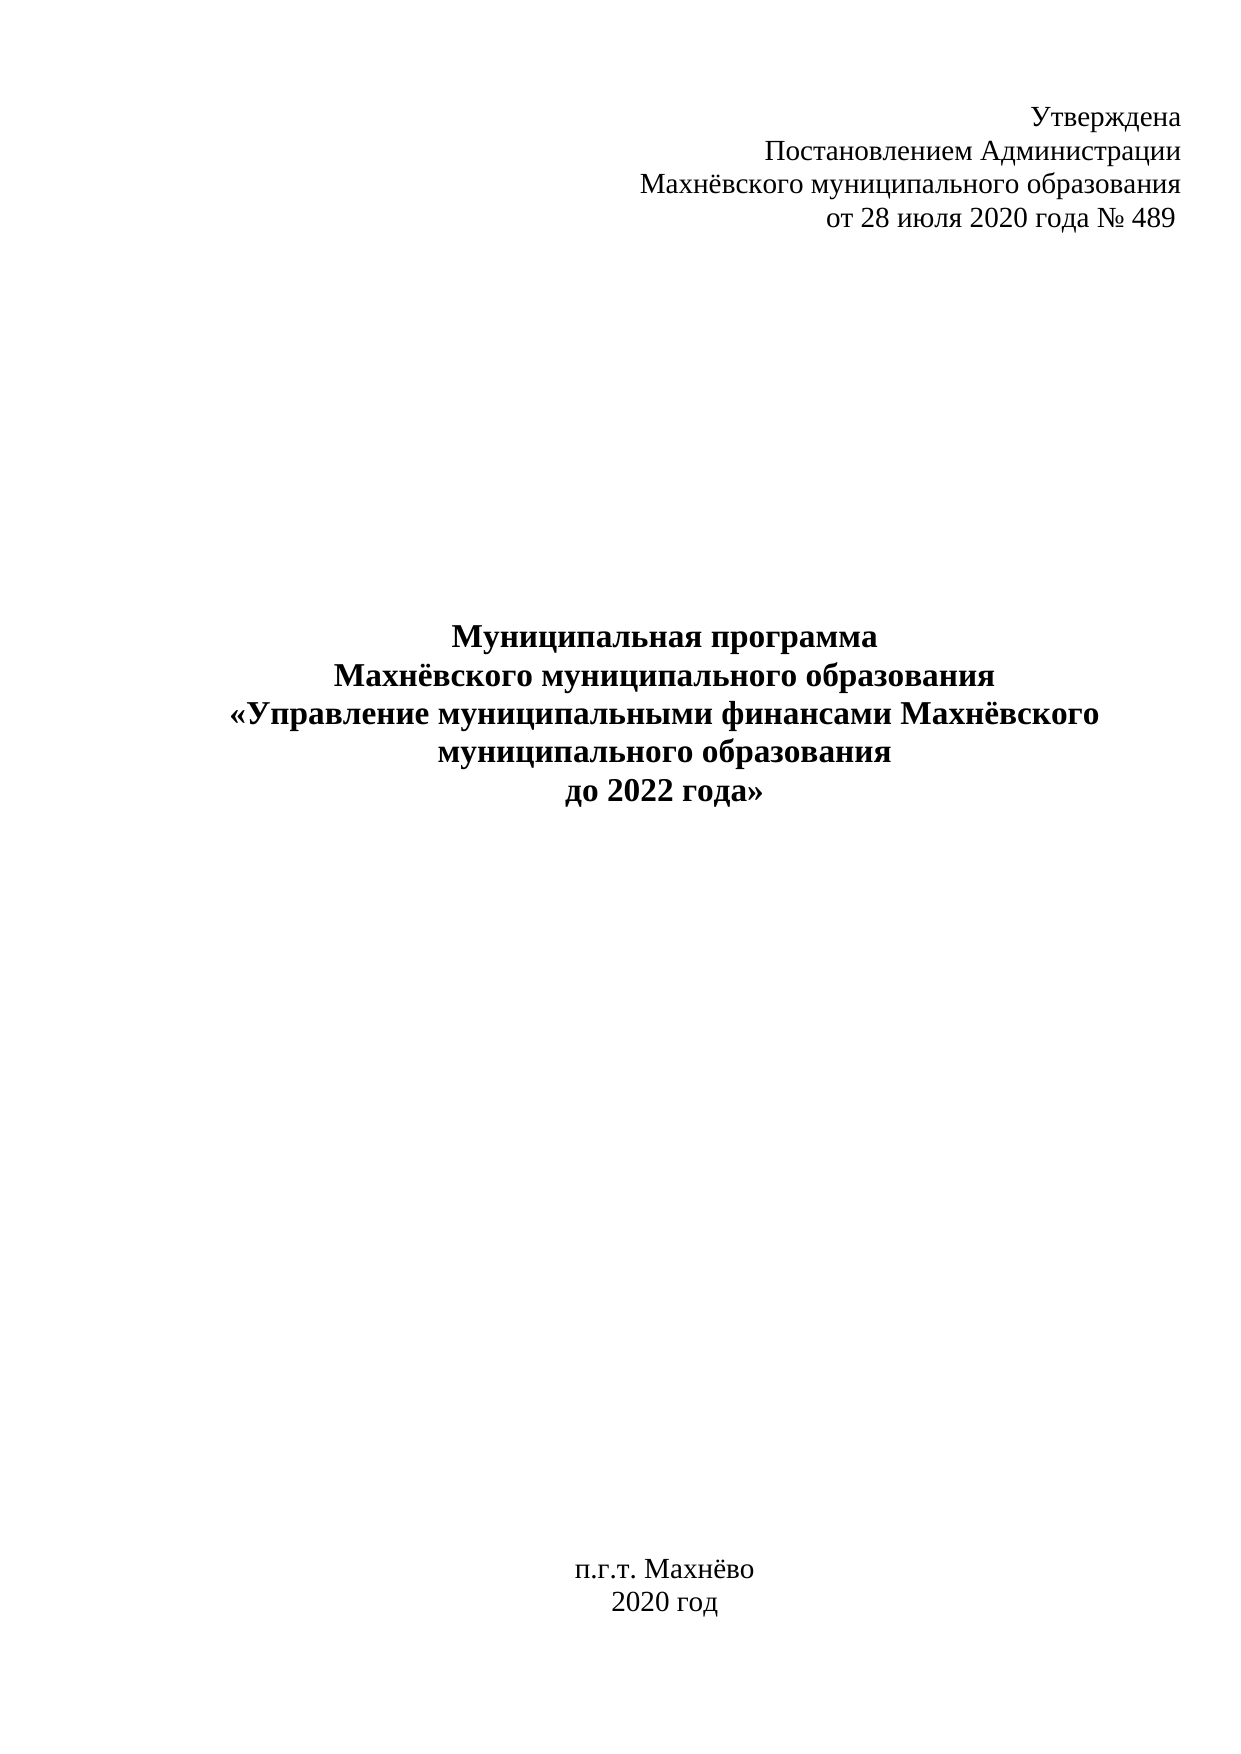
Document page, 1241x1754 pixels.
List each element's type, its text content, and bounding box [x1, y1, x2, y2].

text Махнёвского муниципального образования [148, 655, 1181, 693]
text 2020 год [148, 1584, 1181, 1618]
text Махнёвского муниципального образования [148, 166, 1181, 200]
text от 28 июля 2020 года № 489 [148, 200, 1181, 233]
text Утверждена [148, 99, 1181, 133]
text Муниципальная программа [148, 617, 1181, 655]
text Постановлением Администрации [148, 133, 1181, 166]
text «Управление муниципальными финансами Махнёвского муниципального образования [148, 693, 1181, 770]
text до 2022 года» [148, 770, 1181, 808]
text п.г.т. Махнёво [148, 1551, 1181, 1584]
